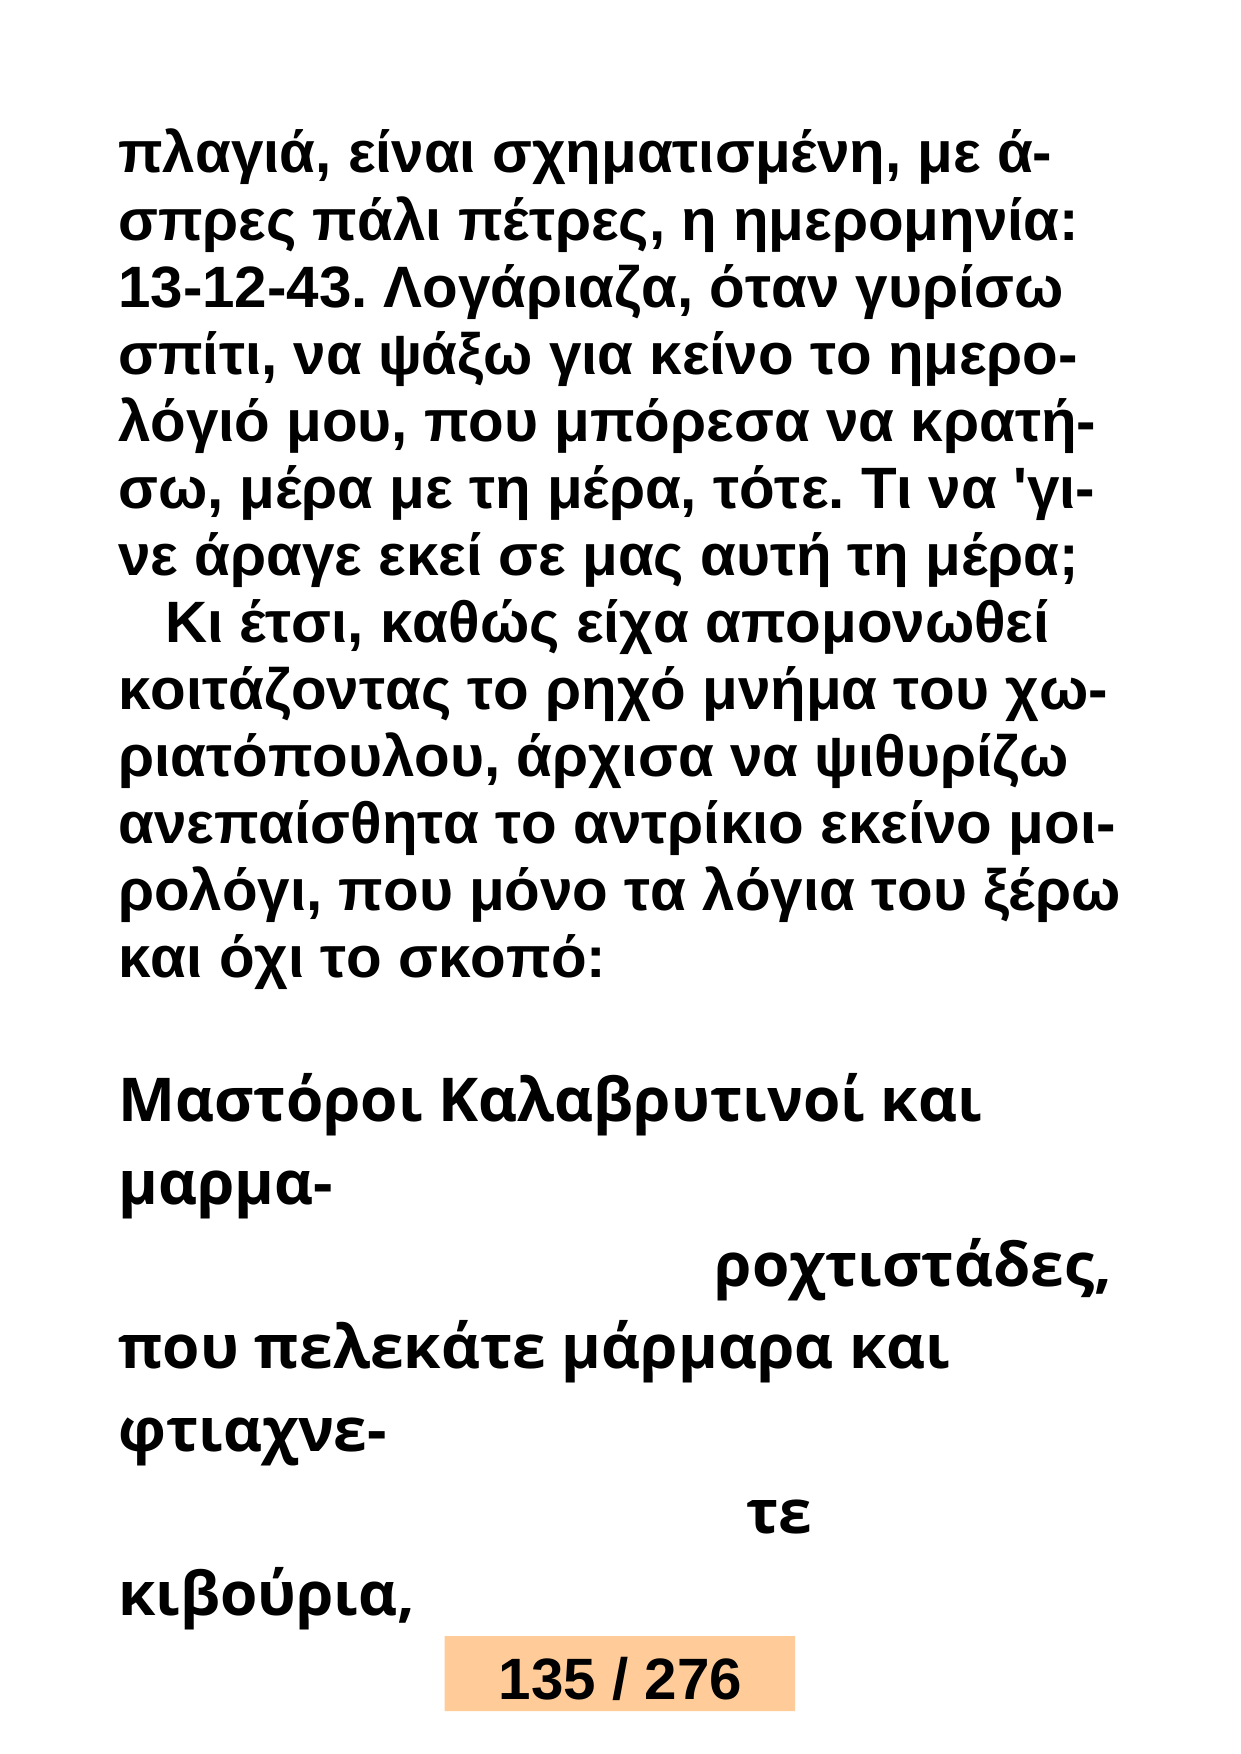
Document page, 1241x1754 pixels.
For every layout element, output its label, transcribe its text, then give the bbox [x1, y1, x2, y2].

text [118, 118, 1122, 588]
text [118, 1469, 1122, 1633]
text Κι έτσι, καθώς είχα απομονωθεί κοιτάζοντας το ρηχό μνήμα του χω-ριατόπουλου, άρχισα να ψιθυρίζω ανεπαίσθητα το αντρίκιο εκείνο μοι-ρολόγι, που μόνο τα λόγια του ξέρω και όχι το σκοπό: [118, 588, 1122, 990]
text Μαστόροι Καλαβρυτινοί και μαρμα- [118, 1057, 1122, 1222]
text ροχτιστάδες, που πελεκάτε μάρμαρα και φτιαχνε- [118, 1222, 1122, 1469]
